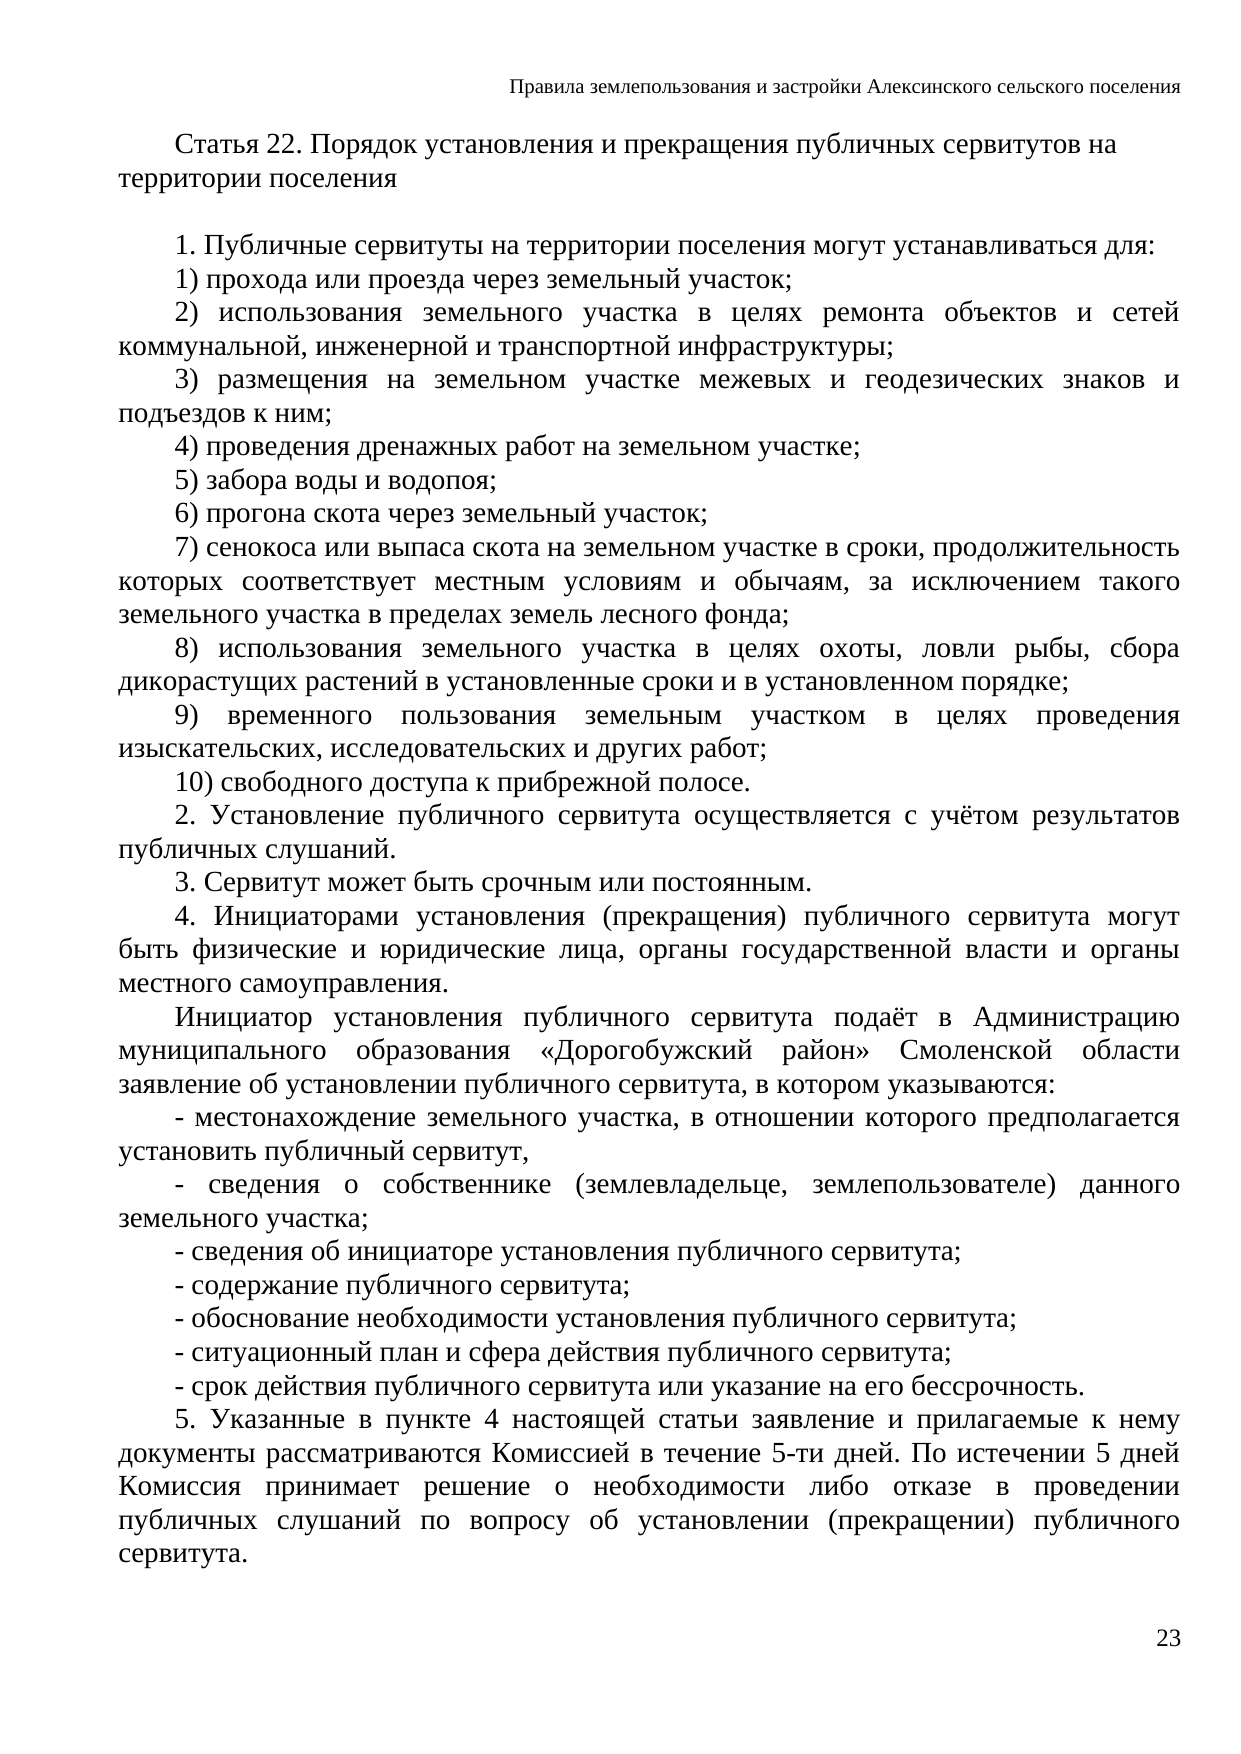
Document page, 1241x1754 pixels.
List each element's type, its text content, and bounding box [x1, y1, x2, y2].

text 2) использования земельного участка в целях ремонта объектов и сетей коммунальной, инженерной и транспортной инфраструктуры; [118, 294, 1181, 361]
text - ситуационный план и сфера действия публичного сервитута; [118, 1334, 1181, 1368]
text - содержание публичного сервитута; [118, 1267, 1181, 1301]
text - обоснование необходимости установления публичного сервитута; [118, 1301, 1181, 1334]
text 10) свободного доступа к прибрежной полосе. [118, 764, 1181, 797]
text - срок действия публичного сервитута или указание на его бессрочность. [118, 1368, 1181, 1401]
text 4) проведения дренажных работ на земельном участке; [118, 428, 1181, 462]
text 3. Сервитут может быть срочным или постоянным. [118, 864, 1181, 898]
text - сведения о собственнике (землевладельце, землепользователе) данного земельного участка; [118, 1166, 1181, 1233]
text 1) прохода или проезда через земельный участок; [118, 261, 1181, 294]
text 2. Установление публичного сервитута осуществляется с учётом результатов публичных слушаний. [118, 797, 1181, 864]
text 7) сенокоса или выпаса скота на земельном участке в сроки, продолжительность которых соответствует местным условиям и обычаям, за исключением такого земельного участка в пределах земель лесного фонда; [118, 529, 1181, 630]
text 9) временного пользования земельным участком в целях проведения изыскательских, исследовательских и других работ; [118, 697, 1181, 764]
text 5) забора воды и водопоя; [118, 462, 1181, 496]
text 3) размещения на земельном участке межевых и геодезических знаков и подъездов к ним; [118, 361, 1181, 428]
text 5. Указанные в пункте 4 настоящей статьи заявление и прилагаемые к нему документы рассматриваются Комиссией в течение 5-ти дней. По истечении 5 дней Комиссия принимает решение о необходимости либо отказе в проведении публичных слушаний по вопросу об установлении (прекращении) публичного сервитута. [118, 1401, 1181, 1569]
text - сведения об инициаторе установления публичного сервитута; [118, 1233, 1181, 1267]
subtitle Статья 22. Порядок установления и прекращения публичных сервитутов на территории поселения [118, 127, 1181, 194]
text - местонахождение земельного участка, в отношении которого предполагается установить публичный сервитут, [118, 1099, 1181, 1166]
text 6) прогона скота через земельный участок; [118, 496, 1181, 529]
text 1. Публичные сервитуты на территории поселения могут устанавливаться для: [118, 227, 1181, 261]
text Инициатор установления публичного сервитута подаёт в Администрацию муниципального образования «Дорогобужский район» Смоленской области заявление об установлении публичного сервитута, в котором указываются: [118, 999, 1181, 1099]
text 8) использования земельного участка в целях охоты, ловли рыбы, сбора дикорастущих растений в установленные сроки и в установленном порядке; [118, 630, 1181, 697]
text 4. Инициаторами установления (прекращения) публичного сервитута могут быть физические и юридические лица, органы государственной власти и органы местного самоуправления. [118, 898, 1181, 999]
